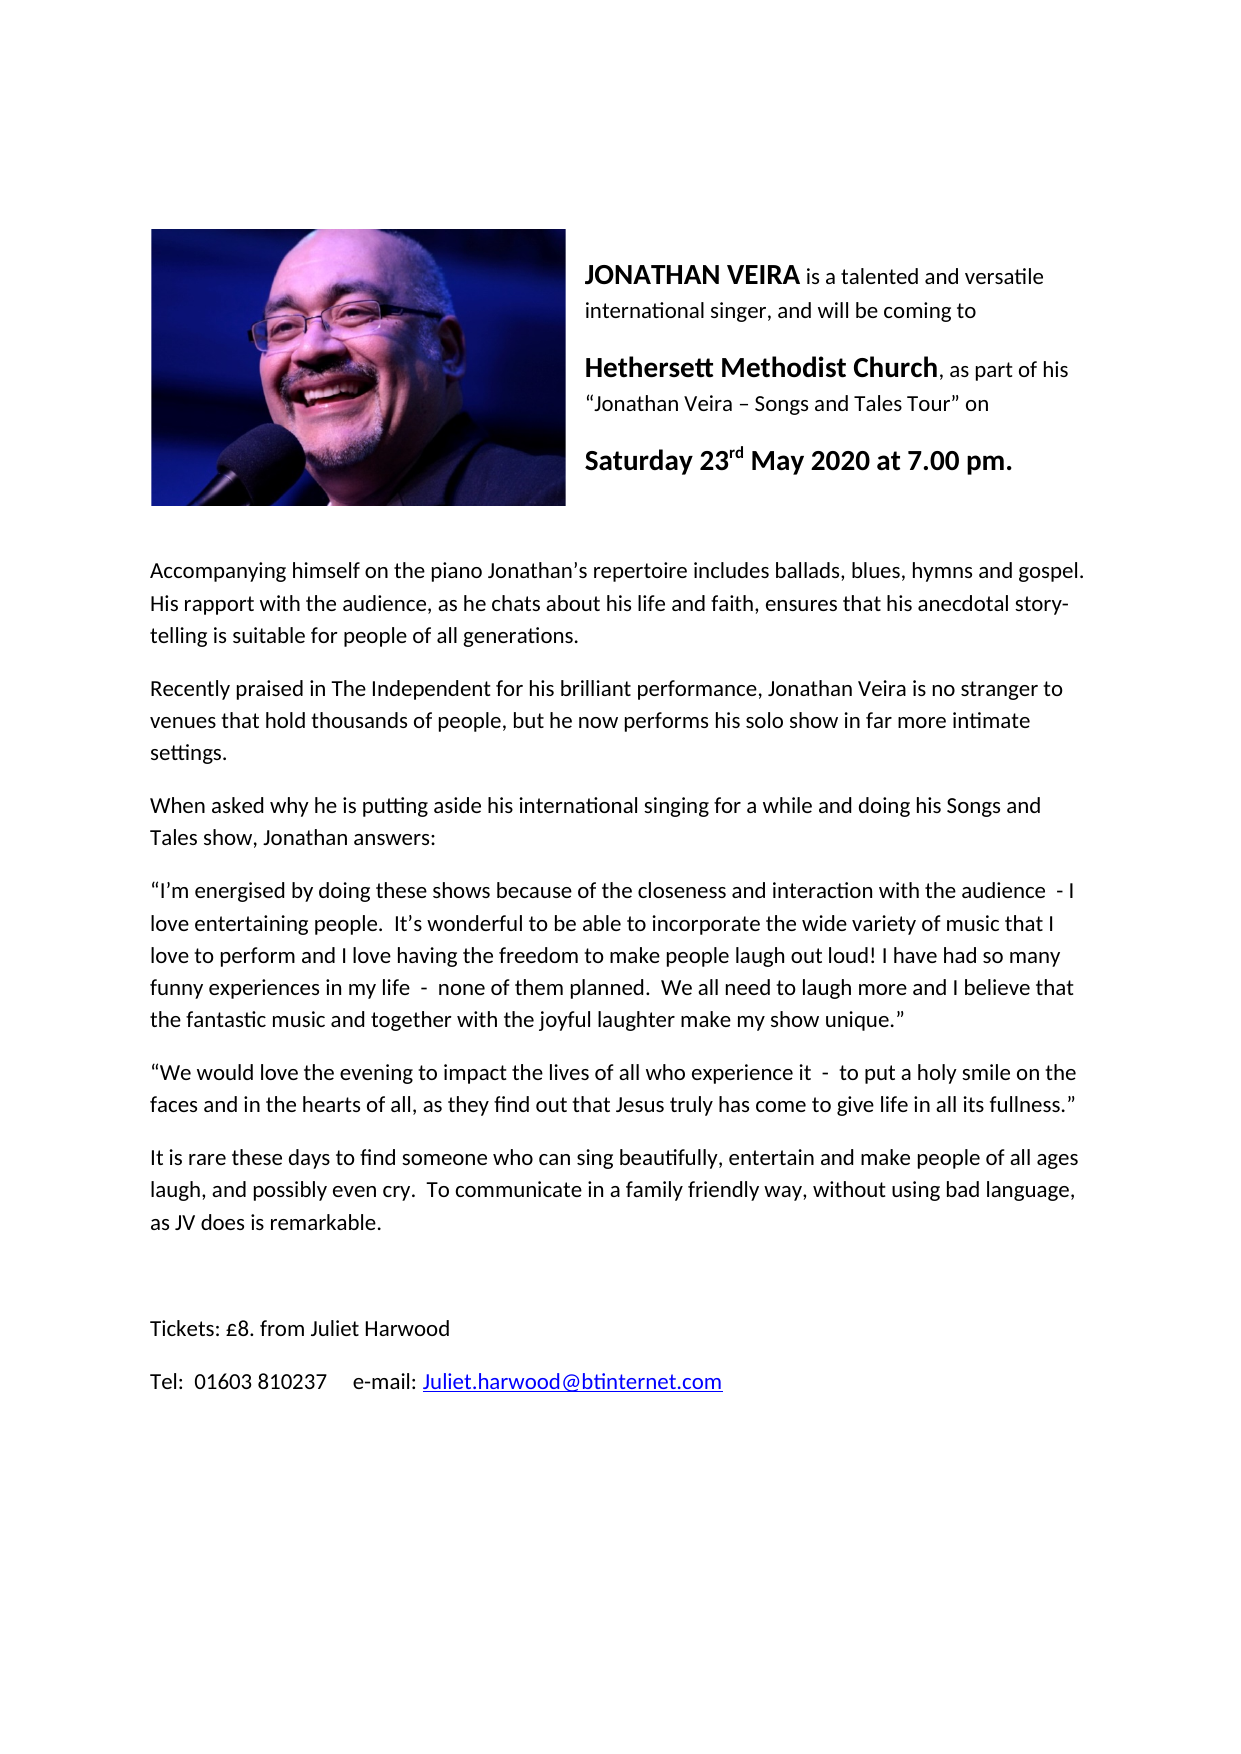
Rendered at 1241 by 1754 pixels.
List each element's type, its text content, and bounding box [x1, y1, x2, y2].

text It is rare these days to find someone who can sing beautifully, entertain and make people of all ages laugh, and possibly even cry. To communicate in a family friendly way, without using bad language, as JV does is remarkable. [150, 1143, 1090, 1236]
text When asked why he is putting aside his international singing for a while and doing his Songs and Tales show, Jonathan answers: [150, 791, 1090, 851]
text Recently praised in The Independent for his brilliant performance, Jonathan Veira is no stranger to venues that hold thousands of people, but he now performs his solo show in far more intimate settings. [150, 674, 1090, 766]
text Hethersett Methodist Church, as part of his “Jonathan Veira – Songs and Tales Tour” on [566, 349, 1090, 417]
text Accompanying himself on the piano Jonathan’s repertoire includes ballads, blues, hymns and gospel. His rapport with the audience, as he chats about his life and faith, ensures that his anecdotal story-telling is suitable for people of all generations. [150, 556, 1090, 649]
text Tickets: £8. from Juliet Harwood [150, 1314, 1090, 1342]
text Saturday 23rd May 2020 at 7.00 pm. [566, 442, 1090, 477]
text JONATHAN VEIRA is a talented and versatile international singer, and will be coming to [566, 256, 1090, 324]
text Tel: 01603 810237 e-mail: Juliet.harwood@btinternet.com [150, 1367, 1090, 1395]
text “I’m energised by doing these shows because of the closeness and interaction with the audience - I love entertaining people. It’s wonderful to be able to incorporate the wide variety of music that I love to perform and I love having the freedom to make people laugh out loud! I have had so many funny experiences in my life - none of them planned. We all need to laugh more and I believe that the fantastic music and together with the joyful laughter make my show unique.” [150, 876, 1090, 1033]
picture [150, 229, 566, 505]
text “We would love the evening to impact the lives of all who experience it - to put a holy smile on the faces and in the hearts of all, as they find out that Jesus truly has come to give life in all its fullness.” [150, 1058, 1090, 1118]
